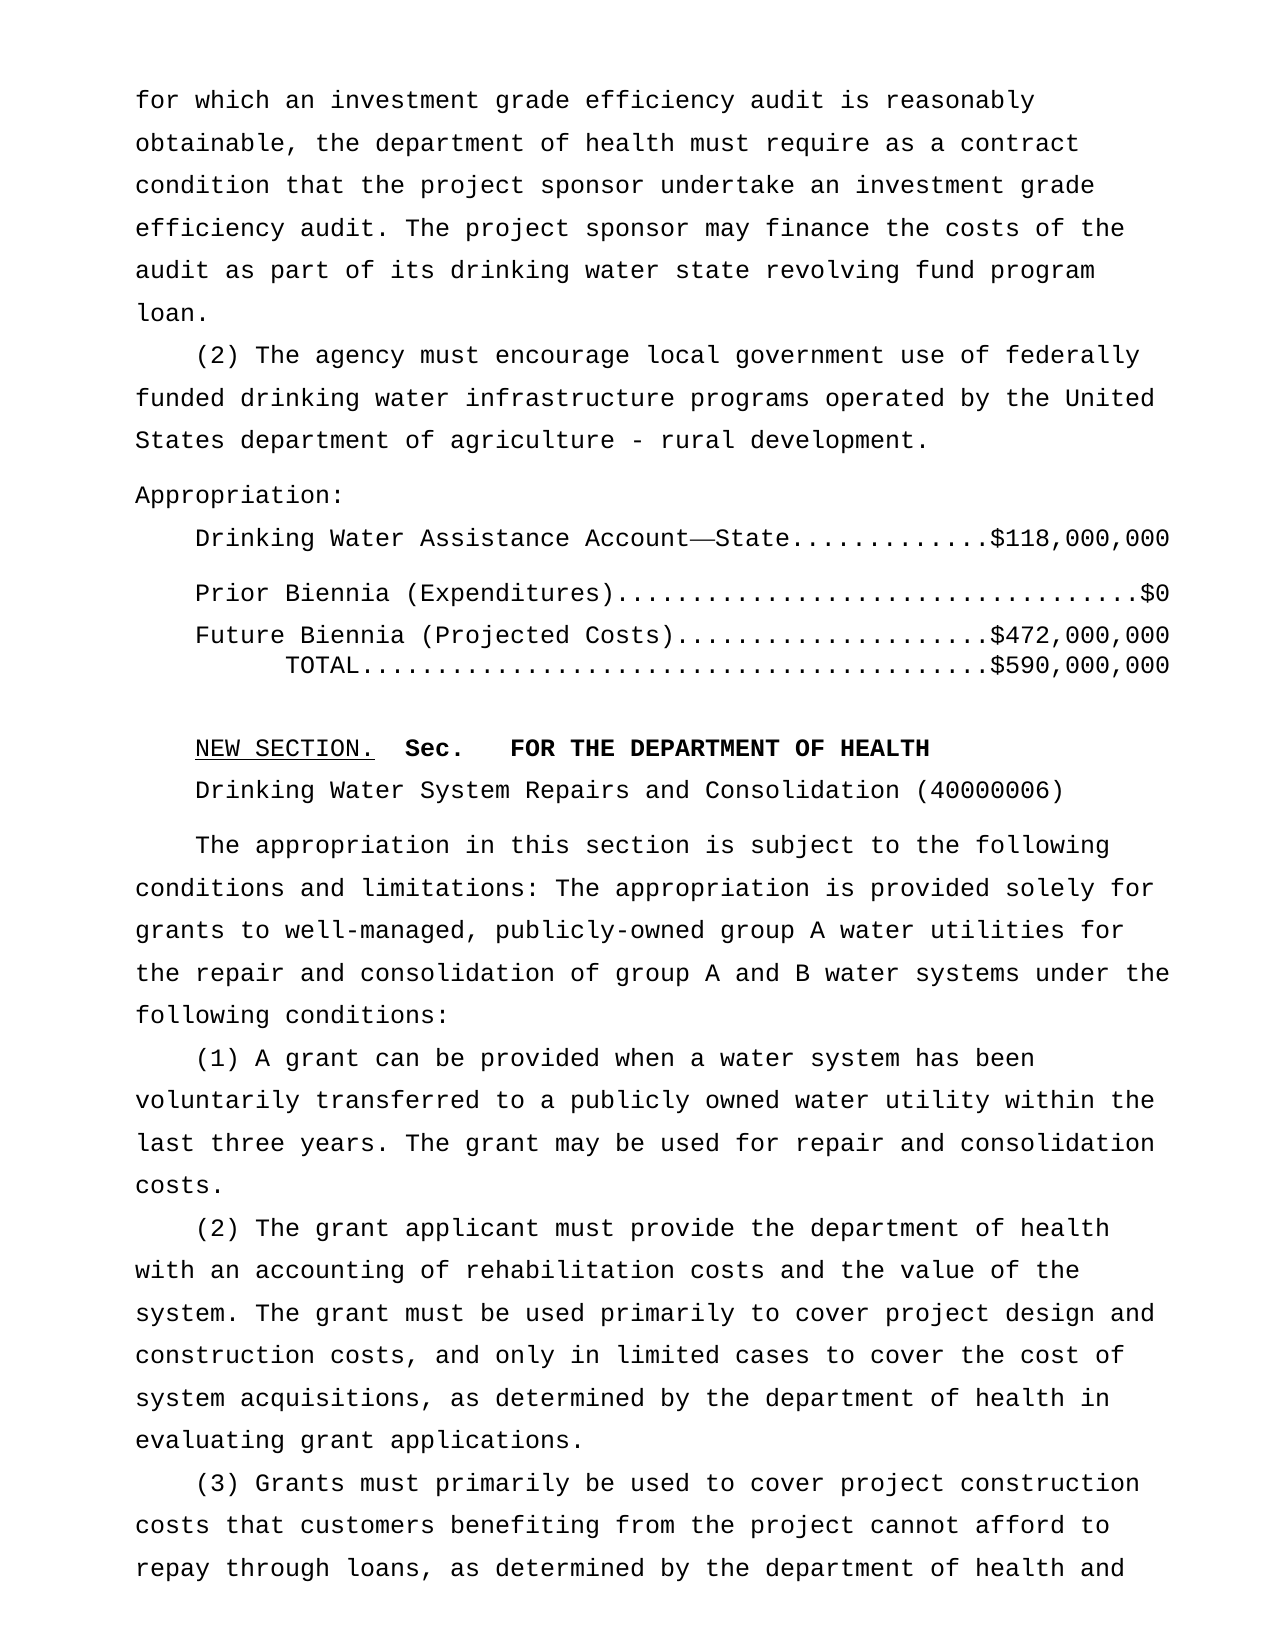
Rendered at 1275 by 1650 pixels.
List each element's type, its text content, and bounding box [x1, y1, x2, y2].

text Prior Biennia (Expenditures) $0 [135, 567, 1170, 610]
text The appropriation in this section is subject to the following conditions and limitations: The appropriation is provided solely for grants to well-managed, publicly-owned group A water utilities for the repair and consolidation of group A and B water systems under the following conditions: [135, 820, 1170, 1032]
text Drinking Water System Repairs and Consolidation (40000006) [135, 765, 1170, 807]
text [135, 1457, 1170, 1585]
text (2) The agency must encourage local government use of federally funded drinking water infrastructure programs operated by the United States department of agriculture - rural development. [135, 330, 1170, 457]
text NEW SECTION. Sec. FOR THE DEPARTMENT OF HEALTH [135, 722, 1170, 765]
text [135, 75, 1170, 330]
text (2) The grant applicant must provide the department of health with an accounting of rehabilitation costs and the value of the system. The grant must be used primarily to cover project design and construction costs, and only in limited cases to cover the cost of system acquisitions, as determined by the department of health in evaluating grant applications. [135, 1202, 1170, 1457]
text Future Biennia (Projected Costs) $472,000,000 [135, 610, 1170, 652]
text TOTAL $590,000,000 [135, 652, 1170, 681]
text Drinking Water Assistance Account—State $118,000,000 [135, 512, 1170, 555]
text (1) A grant can be provided when a water system has been voluntarily transferred to a publicly owned water utility within the last three years. The grant may be used for repair and consolidation costs. [135, 1032, 1170, 1202]
text Appropriation: [135, 470, 1170, 512]
